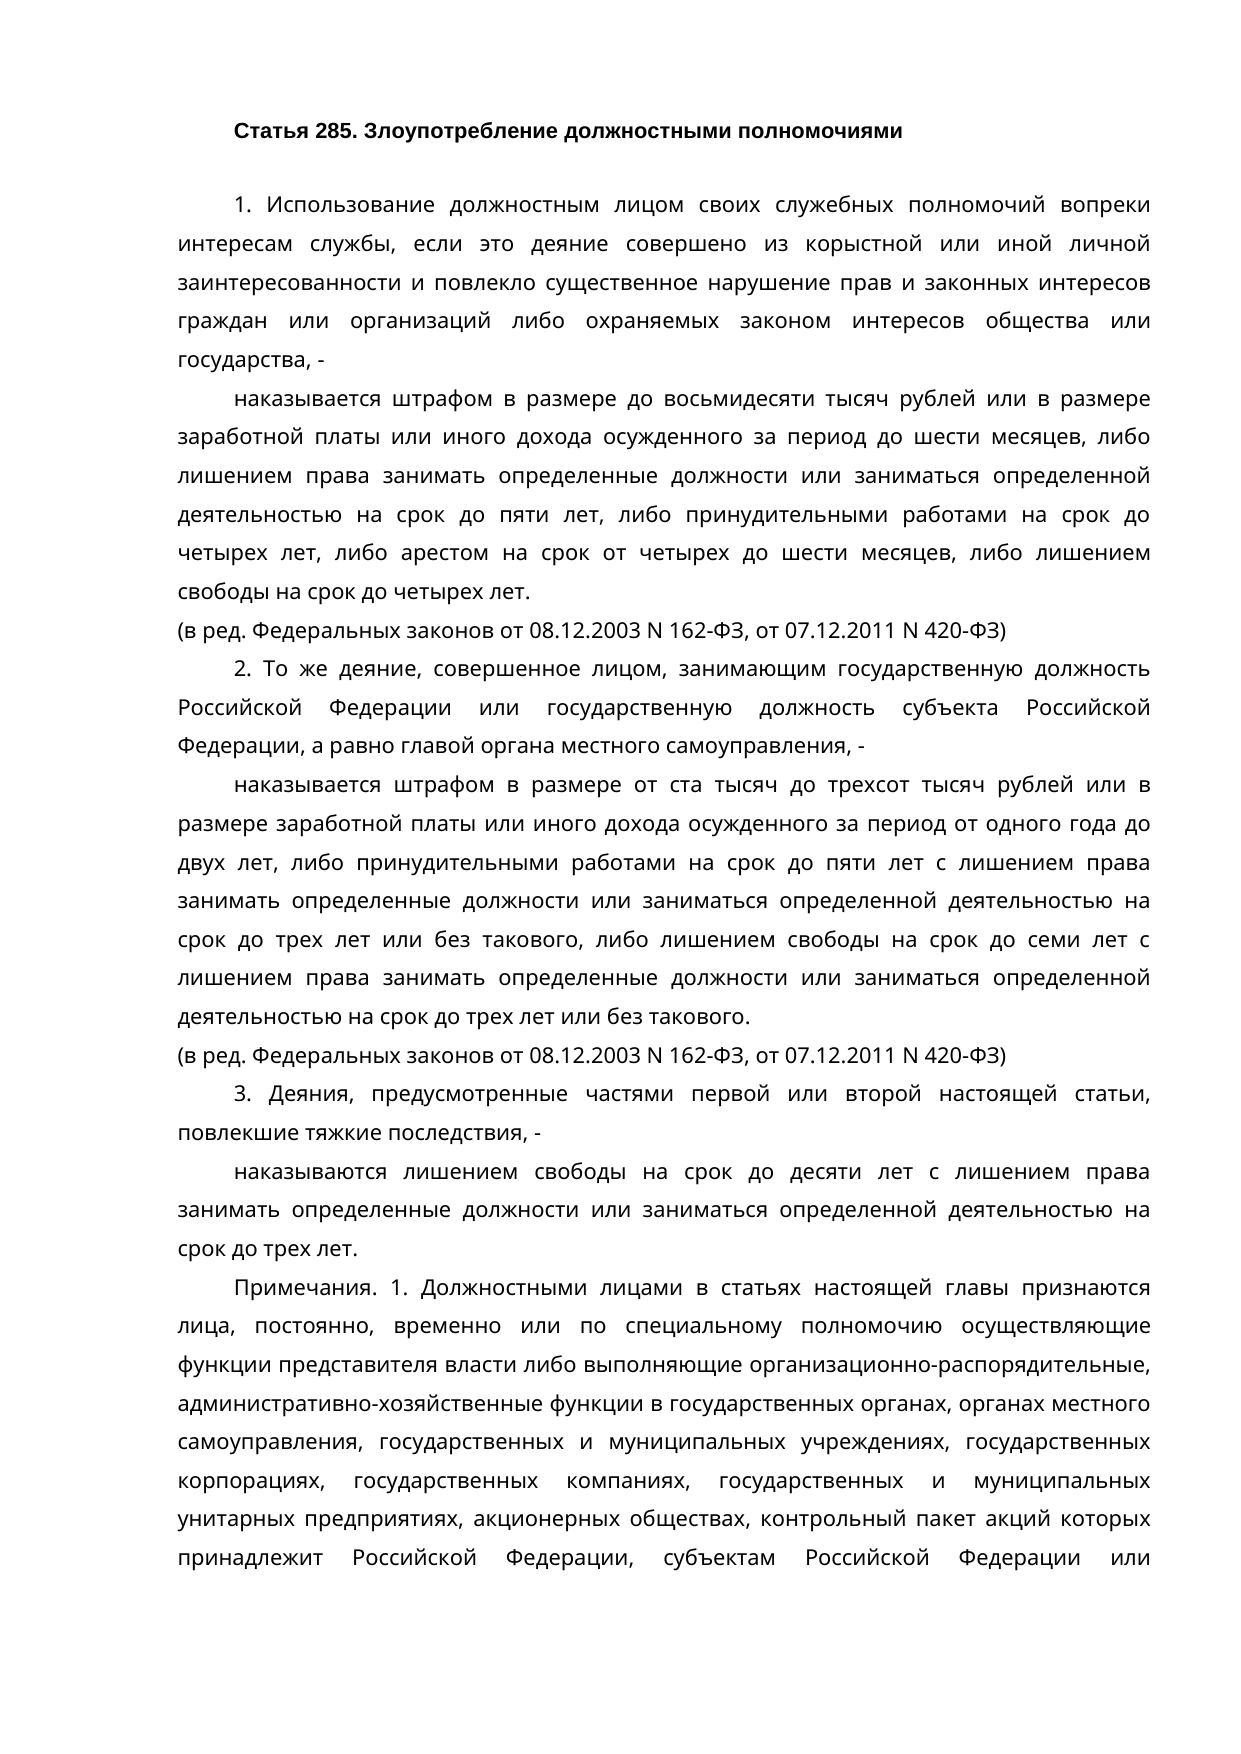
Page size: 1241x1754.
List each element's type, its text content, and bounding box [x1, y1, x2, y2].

text (в ред. Федеральных законов от 08.12.2003 N 162-ФЗ, от 07.12.2011 N 420-ФЗ) [177, 614, 1152, 644]
text 3. Деяния, предусмотренные частями первой или второй настоящей статьи, повлекшие тяжкие последствия, - [177, 1078, 1152, 1147]
text Статья 285. Злоупотребление должностными полномочиями [177, 118, 1152, 143]
text наказываются лишением свободы на срок до десяти лет с лишением права занимать определенные должности или заниматься определенной деятельностью на срок до трех лет. [177, 1156, 1152, 1263]
text наказывается штрафом в размере от ста тысяч до трехсот тысяч рублей или в размере заработной платы или иного дохода осужденного за период от одного года до двух лет, либо принудительными работами на срок до пяти лет с лишением права занимать определенные должности или заниматься определенной деятельностью на срок до трех лет или без такового, либо лишением свободы на срок до семи лет с лишением права занимать определенные должности или заниматься определенной деятельностью на срок до трех лет или без такового. [177, 769, 1152, 1031]
text (в ред. Федеральных законов от 08.12.2003 N 162-ФЗ, от 07.12.2011 N 420-ФЗ) [177, 1040, 1152, 1069]
text 2. То же деяние, совершенное лицом, занимающим государственную должность Российской Федерации или государственную должность субъекта Российской Федерации, а равно главой органа местного самоуправления, - [177, 653, 1152, 760]
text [177, 1272, 1152, 1572]
text наказывается штрафом в размере до восьмидесяти тысяч рублей или в размере заработной платы или иного дохода осужденного за период до шести месяцев, либо лишением права занимать определенные должности или заниматься определенной деятельностью на срок до пяти лет, либо принудительными работами на срок до четырех лет, либо арестом на срок от четырех до шести месяцев, либо лишением свободы на срок до четырех лет. [177, 383, 1152, 606]
text 1. Использование должностным лицом своих служебных полномочий вопреки интересам службы, если это деяние совершено из корыстной или иной личной заинтересованности и повлекло существенное нарушение прав и законных интересов граждан или организаций либо охраняемых законом интересов общества или государства, - [177, 189, 1152, 374]
